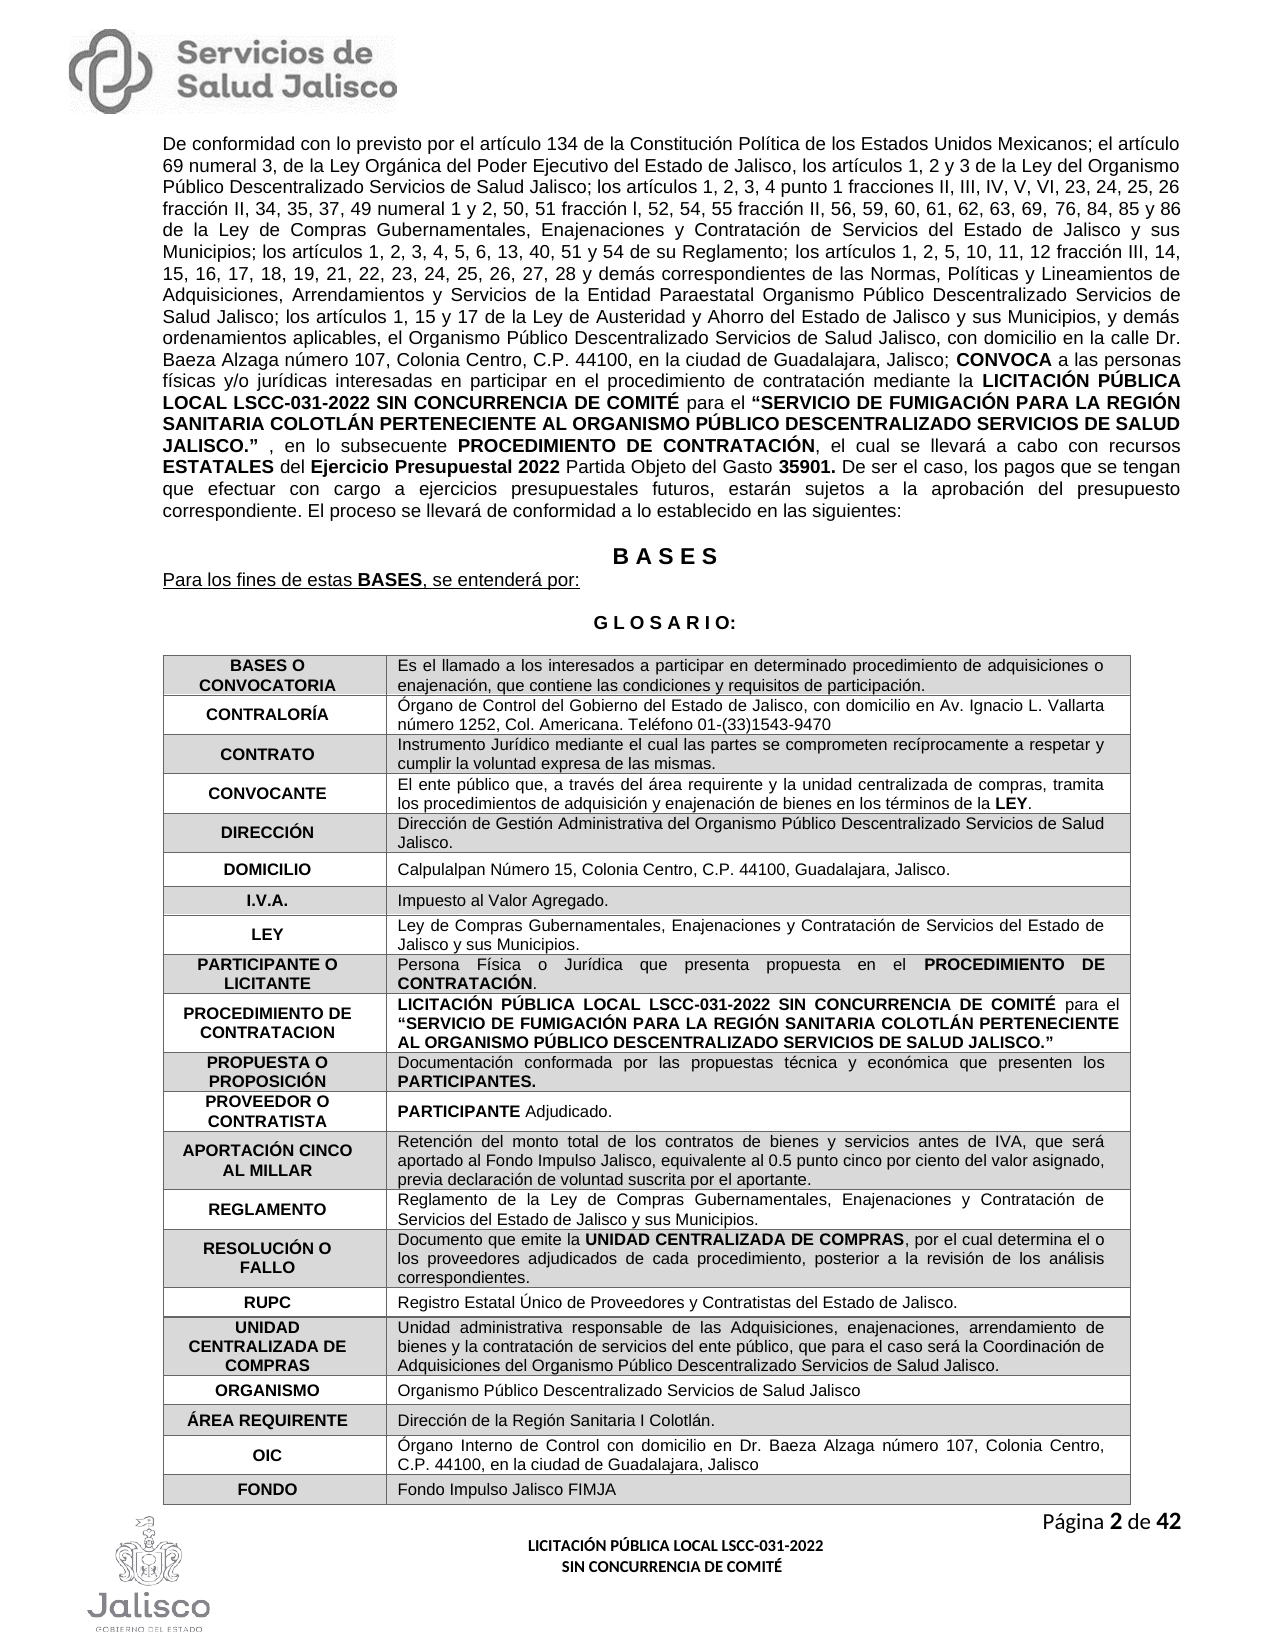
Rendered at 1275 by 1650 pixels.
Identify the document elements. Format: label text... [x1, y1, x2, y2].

table_cell Fondo Impulso Jalisco FIMJA [387, 1475, 1130, 1504]
table_cell RESOLUCIÓN O FALLO [164, 1230, 386, 1287]
table_cell El ente público que, a través del área requirente y la unidad centralizada de compras, tramita los procedimientos de adquisición y enajenación de bienes en los términos de la LEY. [387, 774, 1130, 813]
table_cell CONTRATO [164, 735, 386, 773]
table_cell LICITACIÓN PÚBLICA LOCAL LSCC-031-2022 SIN CONCURRENCIA DE COMITÉ para el “SERVICIO DE FUMIGACIÓN PARA LA REGIÓN SANITARIA COLOTLÁN PERTENECIENTE AL ORGANISMO PÚBLICO DESCENTRALIZADO SERVICIOS DE SALUD JALISCO.” [387, 994, 1130, 1052]
table_cell Dirección de Gestión Administrativa del Organismo Público Descentralizado Servicios de Salud Jalisco. [387, 814, 1130, 852]
table_cell Reglamento de la Ley de Compras Gubernamentales, Enajenaciones y Contratación de Servicios del Estado de Jalisco y sus Municipios. [387, 1190, 1130, 1228]
table_cell Órgano Interno de Control con domicilio en Dr. Baeza Alzaga número 107, Colonia Centro, C.P. 44100, en la ciudad de Guadalajara, Jalisco [387, 1436, 1130, 1474]
picture [68, 29, 397, 114]
picture [87, 1516, 210, 1632]
table_header Es el llamado a los interesados a participar en determinado procedimiento de adquisiciones o enajenación, que contiene las condiciones y requisitos de participación. [387, 656, 1130, 694]
table_cell OIC [164, 1436, 386, 1474]
table_cell PROPUESTA O PROPOSICIÓN [164, 1053, 386, 1091]
text B A S E S [162, 543, 1167, 569]
table_cell Organismo Público Descentralizado Servicios de Salud Jalisco [387, 1376, 1130, 1404]
table_cell Retención del monto total de los contratos de bienes y servicios antes de IVA, que será aportado al Fondo Impulso Jalisco, equivalente al 0.5 punto cinco por ciento del valor asignado, previa declaración de voluntad suscrita por el aportante. [387, 1132, 1130, 1189]
table_cell ORGANISMO [164, 1376, 386, 1404]
table_cell RUPC [164, 1288, 386, 1316]
table_cell Unidad administrativa responsable de las Adquisiciones, enajenaciones, arrendamiento de bienes y la contratación de servicios del ente público, que para el caso será la Coordinación de Adquisiciones del Organismo Público Descentralizado Servicios de Salud Jalisco. [387, 1318, 1130, 1375]
table_cell Registro Estatal Único de Proveedores y Contratistas del Estado de Jalisco. [387, 1288, 1130, 1316]
text De conformidad con lo previsto por el artículo 134 de la Constitución Política de los Estados Unidos Mexicanos; el artículo 69 numeral 3, de la Ley Orgánica del Poder Ejecutivo del Estado de Jalisco, los artículos 1, 2 y 3 de la Ley del Organismo Público Descentralizado Servicios de Salud Jalisco; los artículos 1, 2, 3, 4 punto 1 fracciones II, III, IV, V, VI, 23, 24, 25, 26 fracción II, 34, 35, 37, 49 numeral 1 y 2, 50, 51 fracción l, 52, 54, 55 fracción II, 56, 59, 60, 61, 62, 63, 69, 76, 84, 85 y 86 de la Ley de Compras Gubernamentales, Enajenaciones y Contratación de Servicios del Estado de Jalisco y sus Municipios; los artículos 1, 2, 3, 4, 5, 6, 13, 40, 51 y 54 de su Reglamento; los artículos 1, 2, 5, 10, 11, 12 fracción III, 14, 15, 16, 17, 18, 19, 21, 22, 23, 24, 25, 26, 27, 28 y demás correspondientes de las Normas, Políticas y Lineamientos de Adquisiciones, Arrendamientos y Servicios de la Entidad Paraestatal Organismo Público Descentralizado Servicios de Salud Jalisco; los artículos 1, 15 y 17 de la Ley de Austeridad y Ahorro del Estado de Jalisco y sus Municipios, y demás ordenamientos aplicables, el Organismo Público Descentralizado Servicios de Salud Jalisco, con domicilio en la calle Dr. Baeza Alzaga número 107, Colonia Centro, C.P. 44100, en la ciudad de Guadalajara, Jalisco; CONVOCA a las personas físicas y/o jurídicas interesadas en participar en el procedimiento de contratación mediante la LICITACIÓN PÚBLICA LOCAL LSCC-031-2022 SIN CONCURRENCIA DE COMITÉ para el “SERVICIO DE FUMIGACIÓN PARA LA REGIÓN SANITARIA COLOTLÁN PERTENECIENTE AL ORGANISMO PÚBLICO DESCENTRALIZADO SERVICIOS DE SALUD JALISCO.” , en lo subsecuente PROCEDIMIENTO DE CONTRATACIÓN, el cual se llevará a cabo con recursos ESTATALES del Ejercicio Presupuestal 2022 Partida Objeto del Gasto 35901. De ser el caso, los pagos que se tengan que efectuar con cargo a ejercicios presupuestales futuros, estarán sujetos a la aprobación del presupuesto correspondiente. El proceso se llevará de conformidad a lo establecido en las siguientes: [162, 133, 1181, 521]
table_cell APORTACIÓN CINCO AL MILLAR [164, 1132, 386, 1189]
table_cell Órgano de Control del Gobierno del Estado de Jalisco, con domicilio en Av. Ignacio L. Vallarta número 1252, Col. Americana. Teléfono 01-(33)1543-9470 [387, 696, 1130, 734]
table_cell DOMICILIO [164, 853, 386, 886]
table_cell CONTRALORÍA [164, 696, 386, 734]
table_cell Dirección de la Región Sanitaria I Colotlán. [387, 1405, 1130, 1435]
table_cell FONDO [164, 1475, 386, 1504]
text Para los fines de estas BASES, se entenderá por: [162, 569, 1167, 591]
table_cell PARTICIPANTE Adjudicado. [387, 1092, 1130, 1131]
table_cell UNIDAD CENTRALIZADA DE COMPRAS [164, 1318, 386, 1375]
table_cell Calpulalpan Número 15, Colonia Centro, C.P. 44100, Guadalajara, Jalisco. [387, 853, 1130, 886]
table_cell REGLAMENTO [164, 1190, 386, 1228]
table_cell LEY [164, 916, 386, 954]
table_header BASES O CONVOCATORIA [164, 656, 386, 694]
table_cell Impuesto al Valor Agregado. [387, 887, 1130, 914]
table_cell Ley de Compras Gubernamentales, Enajenaciones y Contratación de Servicios del Estado de Jalisco y sus Municipios. [387, 916, 1130, 954]
table_cell DIRECCIÓN [164, 814, 386, 852]
table_cell PROCEDIMIENTO DE CONTRATACION [164, 994, 386, 1052]
text G L O S A R I O: [162, 612, 1167, 634]
table_cell PARTICIPANTE O LICITANTE [164, 955, 386, 993]
table_cell Persona Física o Jurídica que presenta propuesta en el PROCEDIMIENTO DE CONTRATACIÓN. [387, 955, 1130, 993]
table_cell CONVOCANTE [164, 774, 386, 813]
table_cell ÁREA REQUIRENTE [164, 1405, 386, 1435]
table_cell Instrumento Jurídico mediante el cual las partes se comprometen recíprocamente a respetar y cumplir la voluntad expresa de las mismas. [387, 735, 1130, 773]
table_cell PROVEEDOR O CONTRATISTA [164, 1092, 386, 1131]
table_cell I.V.A. [164, 887, 386, 914]
table_cell Documento que emite la UNIDAD CENTRALIZADA DE COMPRAS, por el cual determina el o los proveedores adjudicados de cada procedimiento, posterior a la revisión de los análisis correspondientes. [387, 1230, 1130, 1287]
table_cell Documentación conformada por las propuestas técnica y económica que presenten los PARTICIPANTES. [387, 1053, 1130, 1091]
